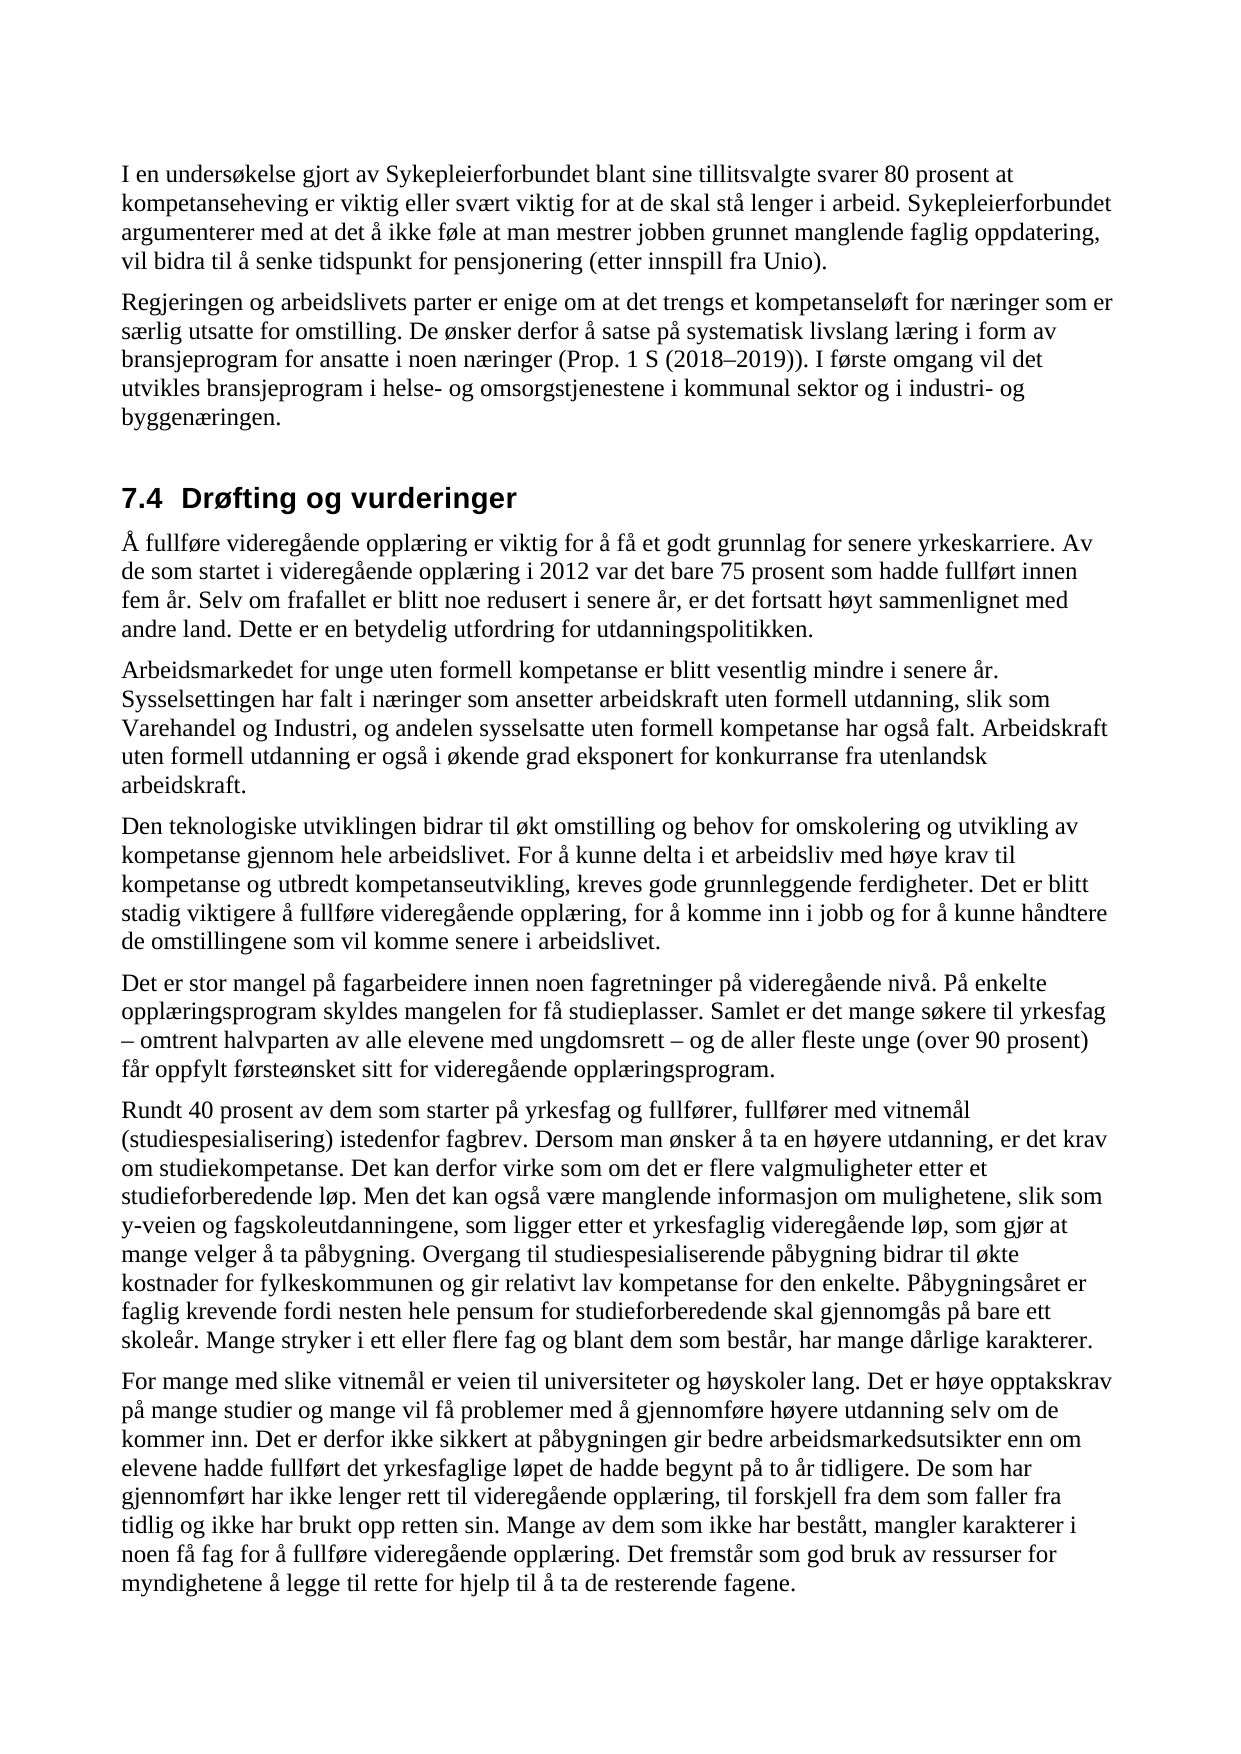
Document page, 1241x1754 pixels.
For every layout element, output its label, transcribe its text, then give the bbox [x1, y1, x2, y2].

text Rundt 40 prosent av dem som starter på yrkesfag og fullfører, fullfører med vitnemål (studiespesialisering) istedenfor fagbrev. Dersom man ønsker å ta en høyere utdanning, er det krav om studiekompetanse. Det kan derfor virke som om det er flere valgmuligheter etter et studieforberedende løp. Men det kan også være manglende informasjon om mulighetene, slik som y-veien og fagskoleutdanningene, som ligger etter et yrkesfaglig videregående løp, som gjør at mange velger å ta påbygning. Overgang til studiespesialiserende påbygning bidrar til økte kostnader for fylkeskommunen og gir relativt lav kompetanse for den enkelte. Påbygningsåret er faglig krevende fordi nesten hele pensum for studieforberedende skal gjennomgås på bare ett skoleår. Mange stryker i ett eller flere fag og blant dem som består, har mange dårlige karakterer. [121, 1095, 1119, 1354]
text Å fullføre videregående opplæring er viktig for å få et godt grunnlag for senere yrkeskarriere. Av de som startet i videregående opplæring i 2012 var det bare 75 prosent som hadde fullført innen fem år. Selv om frafallet er blitt noe redusert i senere år, er det fortsatt høyt sammenlignet med andre land. Dette er en betydelig utfordring for utdanningspolitikken. [121, 528, 1119, 643]
text Arbeidsmarkedet for unge uten formell kompetanse er blitt vesentlig mindre i senere år. Sysselsettingen har falt i næringer som ansetter arbeidskraft uten formell utdanning, slik som Varehandel og Industri, og andelen sysselsatte uten formell kompetanse har også falt. Arbeidskraft uten formell utdanning er også i økende grad eksponert for konkurranse fra utenlandsk arbeidskraft. [121, 655, 1119, 799]
text Den teknologiske utviklingen bidrar til økt omstilling og behov for omskolering og utvikling av kompetanse gjennom hele arbeidslivet. For å kunne delta i et arbeidsliv med høye krav til kompetanse og utbredt kompetanseutvikling, kreves gode grunnleggende ferdigheter. Det er blitt stadig viktigere å fullføre videregående opplæring, for å komme inn i jobb og for å kunne håndtere de omstillingene som vil komme senere i arbeidslivet. [121, 811, 1119, 955]
subtitle Drøfting og vurderinger [121, 481, 1119, 514]
text Det er stor mangel på fagarbeidere innen noen fagretninger på videregående nivå. På enkelte opplæringsprogram skyldes mangelen for få studieplasser. Samlet er det mange søkere til yrkesfag – omtrent halvparten av alle elevene med ungdomsrett – og de aller fleste unge (over 90 prosent) får oppfylt førsteønsket sitt for videregående opplæringsprogram. [121, 968, 1119, 1083]
text Regjeringen og arbeidslivets parter er enige om at det trengs et kompetanseløft for næringer som er særlig utsatte for omstilling. De ønsker derfor å satse på systematisk livslang læring i form av bransjeprogram for ansatte i noen næringer (Prop. 1 S (2018–2019)). I første omgang vil det utvikles bransjeprogram i helse- og omsorgstjenestene i kommunal sektor og i industri- og byggenæringen. [121, 287, 1119, 431]
text For mange med slike vitnemål er veien til universiteter og høyskoler lang. Det er høye opptakskrav på mange studier og mange vil få problemer med å gjennomføre høyere utdanning selv om de kommer inn. Det er derfor ikke sikkert at påbygningen gir bedre arbeidsmarkedsutsikter enn om elevene hadde fullført det yrkesfaglige løpet de hadde begynt på to år tidligere. De som har gjennomført har ikke lenger rett til videregående opplæring, til forskjell fra dem som faller fra tidlig og ikke har brukt opp retten sin. Mange av dem som ikke har bestått, mangler karakterer i noen få fag for å fullføre videregående opplæring. Det fremstår som god bruk av ressurser for myndighetene å legge til rette for hjelp til å ta de resterende fagene. [121, 1366, 1119, 1596]
text I en undersøkelse gjort av Sykepleierforbundet blant sine tillitsvalgte svarer 80 prosent at kompetanseheving er viktig eller svært viktig for at de skal stå lenger i arbeid. Sykepleierforbundet argumenterer med at det å ikke føle at man mestrer jobben grunnet manglende faglig oppdatering, vil bidra til å senke tidspunkt for pensjonering (etter innspill fra Unio). [121, 159, 1119, 274]
